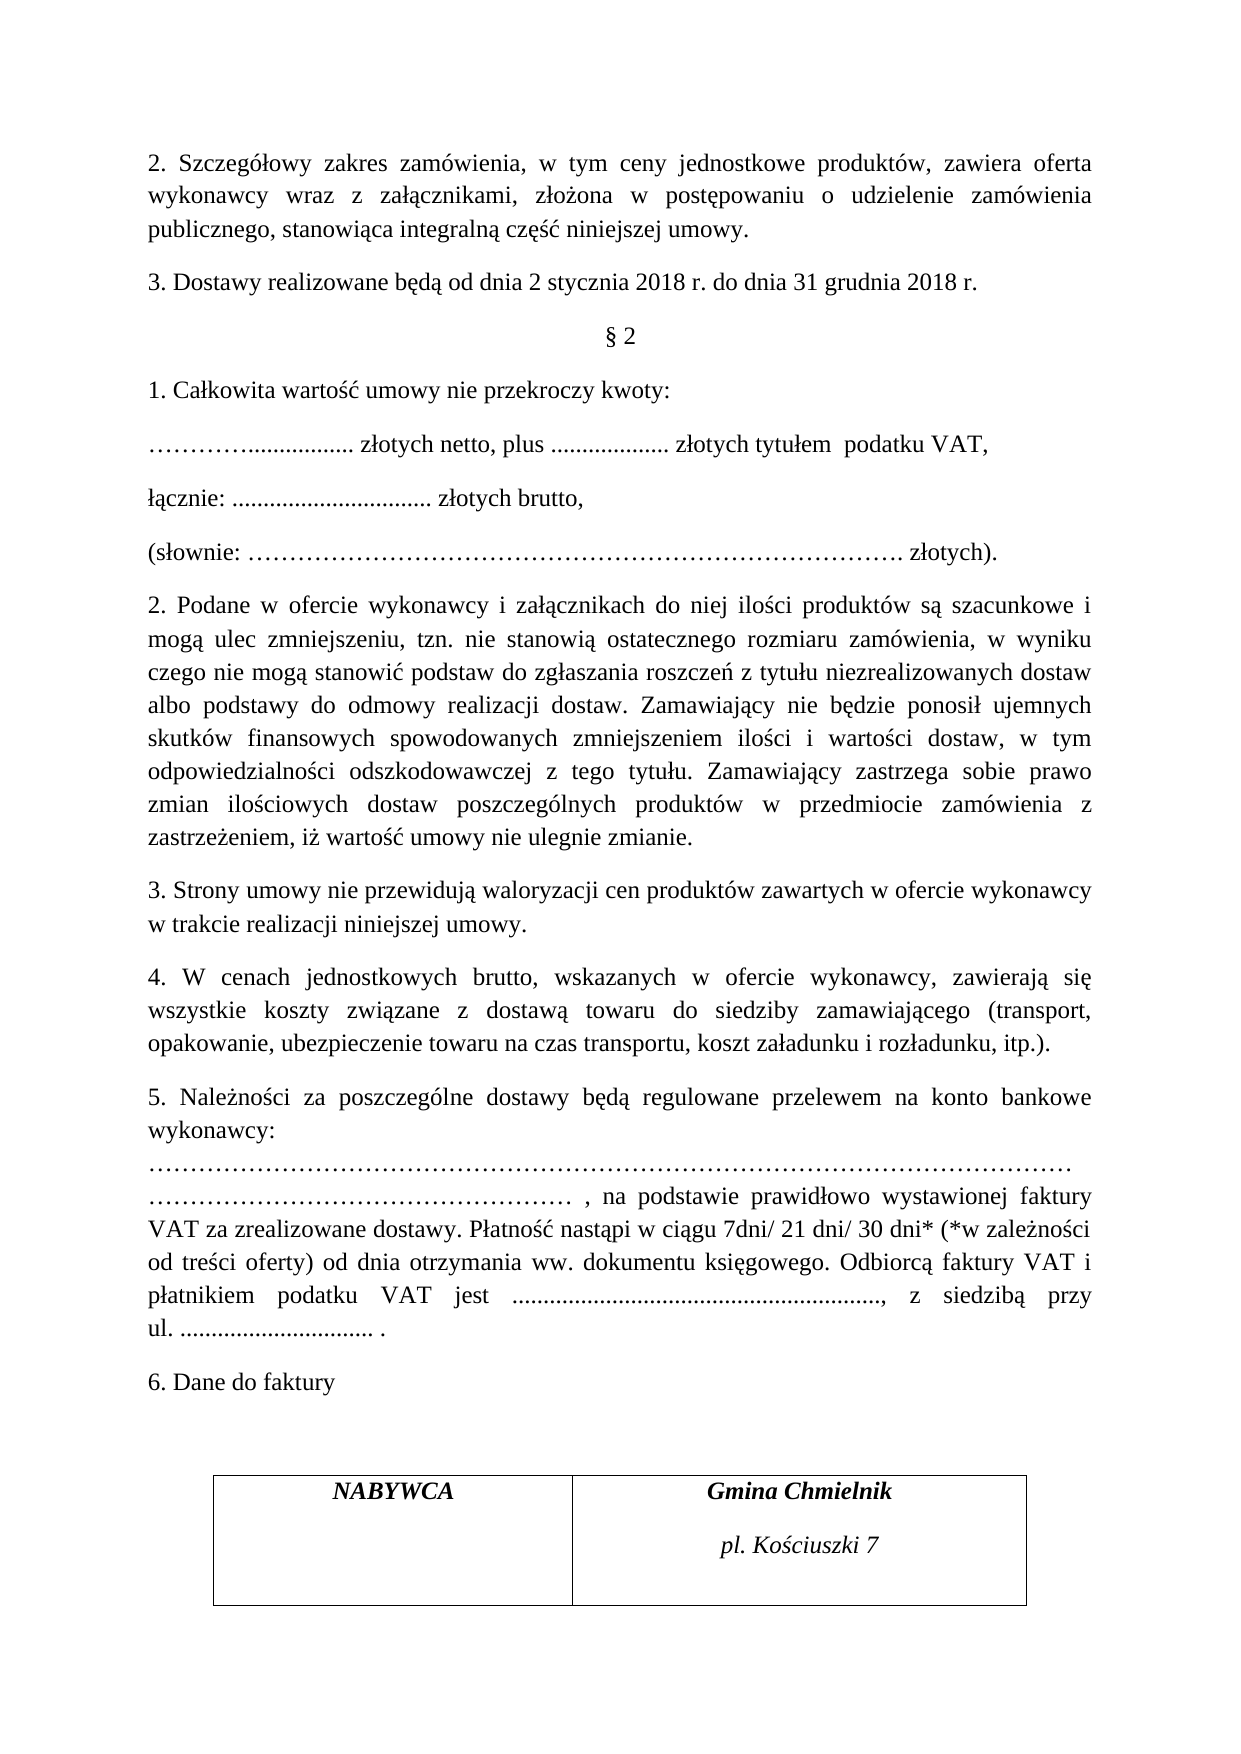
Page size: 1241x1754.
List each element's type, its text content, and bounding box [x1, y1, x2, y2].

text 3. Dostawy realizowane będą od dnia 2 stycznia 2018 r. do dnia 31 grudnia 2018 r. [148, 267, 1093, 296]
text 2. Szczegółowy zakres zamówienia, w tym ceny jednostkowe produktów, zawiera oferta wykonawcy wraz z załącznikami, złożona w postępowaniu o udzielenie zamówienia publicznego, stanowiąca integralną część niniejszej umowy. [148, 148, 1093, 242]
text (słownie: ……………………………………………………………………. złotych). [148, 537, 1093, 566]
text § 2 [148, 321, 1093, 350]
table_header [573, 1476, 1026, 1605]
text 3. Strony umowy nie przewidują waloryzacji cen produktów zawartych w ofercie wykonawcy w trakcie realizacji niniejszej umowy. [148, 876, 1093, 937]
text 1. Całkowita wartość umowy nie przekroczy kwoty: [148, 375, 1093, 404]
text łącznie: ................................ złotych brutto, [148, 483, 1093, 512]
text 4. W cenach jednostkowych brutto, wskazanych w ofercie wykonawcy, zawierają się wszystkie koszty związane z dostawą towaru do siedziby zamawiającego (transport, opakowanie, ubezpieczenie towaru na czas transportu, koszt załadunku i rozładunku, itp.). [148, 962, 1093, 1057]
text 2. Podane w ofercie wykonawcy i załącznikach do niej ilości produktów są szacunkowe i mogą ulec zmniejszeniu, tzn. nie stanowią ostatecznego rozmiaru zamówienia, w wyniku czego nie mogą stanowić podstaw do zgłaszania roszczeń z tytułu niezrealizowanych dostaw albo podstawy do odmowy realizacji dostaw. Zamawiający nie będzie ponosił ujemnych skutków finansowych spowodowanych zmniejszeniem ilości i wartości dostaw, w tym odpowiedzialności odszkodowawczej z tego tytułu. Zamawiający zastrzega sobie prawo zmian ilościowych dostaw poszczególnych produktów w przedmiocie zamówienia z zastrzeżeniem, iż wartość umowy nie ulegnie zmianie. [148, 591, 1093, 851]
text 6. Dane do faktury [148, 1367, 1093, 1396]
table_header NABYWCA [214, 1476, 572, 1605]
text …………................. złotych netto, plus ................... złotych tytułem podatku VAT, [148, 429, 1093, 458]
text 5. Należności za poszczególne dostawy będą regulowane przelewem na konto bankowe wykonawcy: ……………………………………………………………………………………………………………………………………………… , na podstawie prawidłowo wystawionej faktury VAT za zrealizowane dostawy. Płatność nastąpi w ciągu 7dni/ 21 dni/ 30 dni* (*w zależności od treści oferty) od dnia otrzymania ww. dokumentu księgowego. Odbiorcą faktury VAT i płatnikiem podatku VAT jest ..........................................................., z siedzibą przy ul. ............................... . [148, 1082, 1093, 1342]
